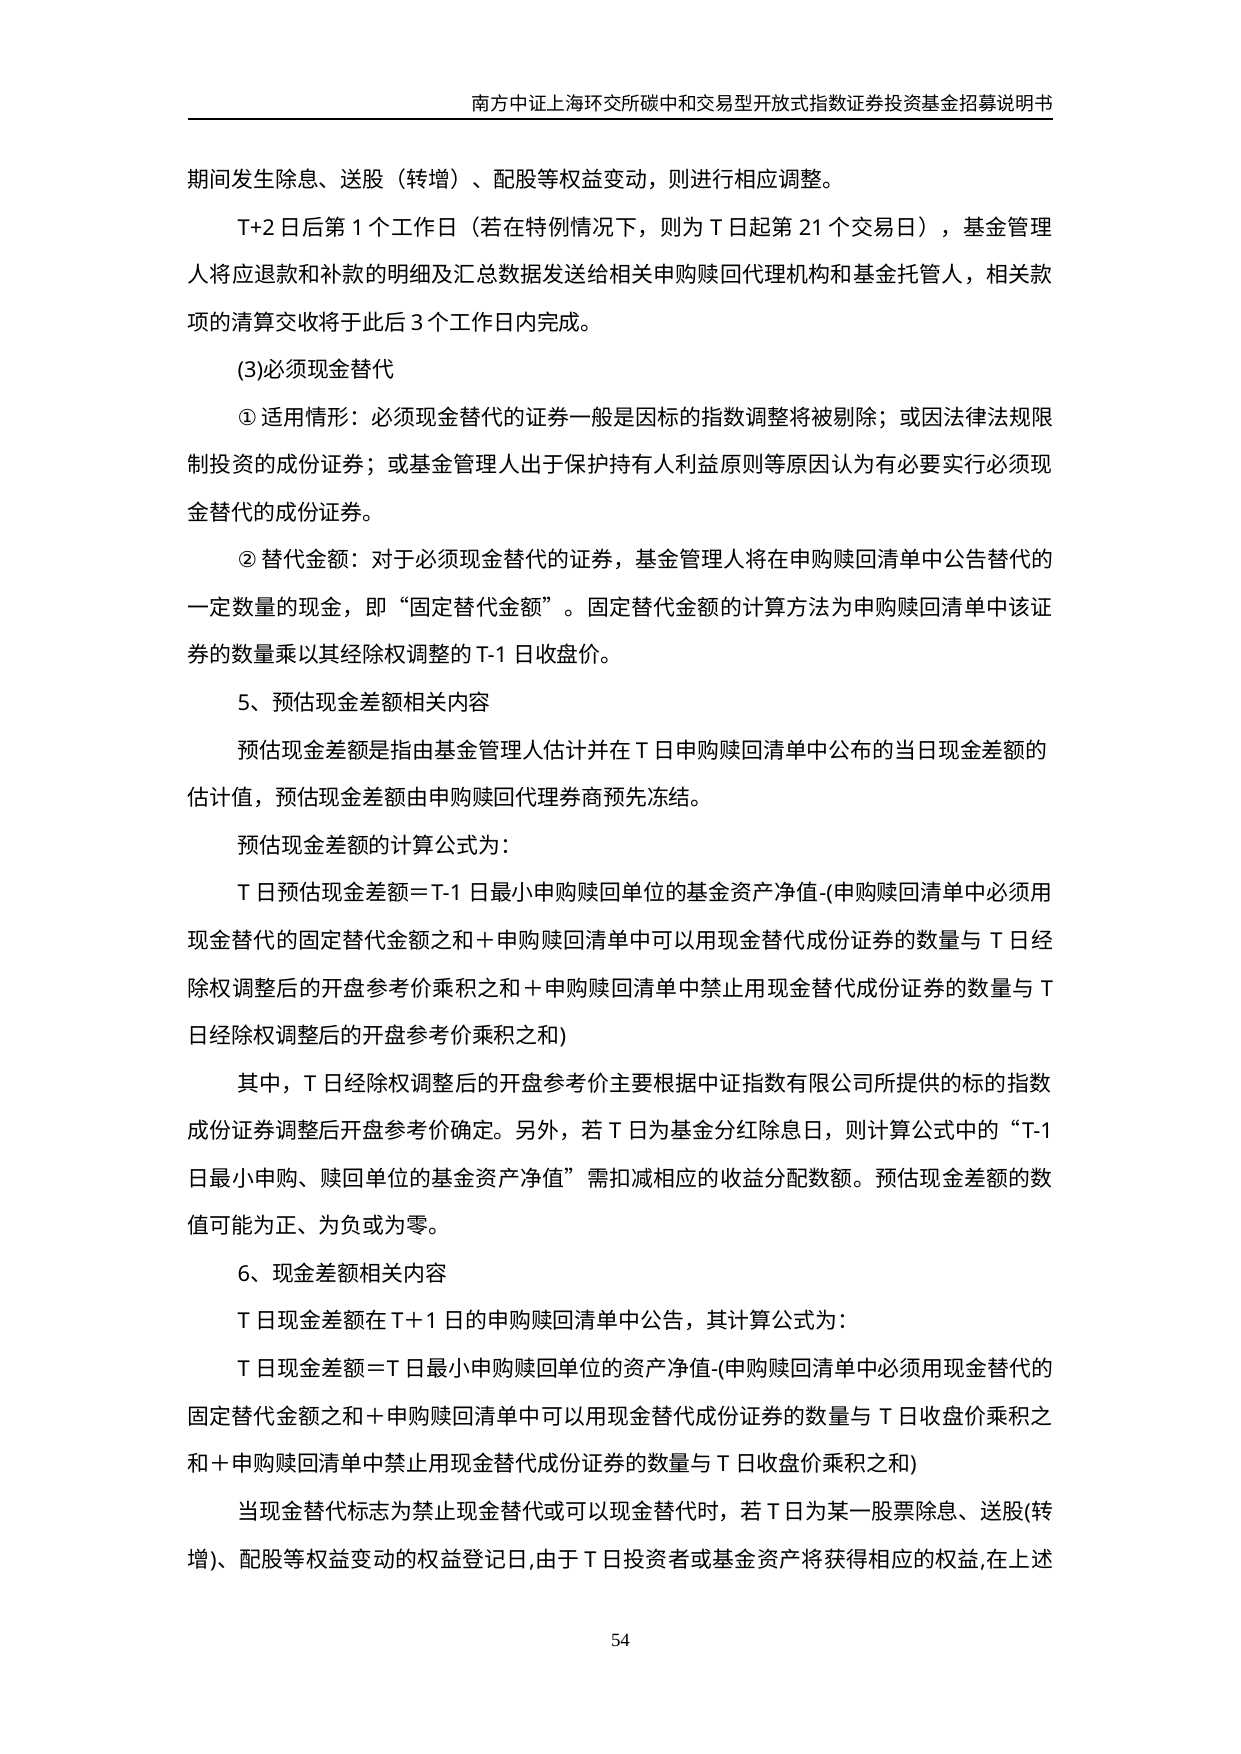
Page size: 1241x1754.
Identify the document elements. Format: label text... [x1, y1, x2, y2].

text T+2日后第1个工作日（若在特例情况下，则为T日起第21个交易日），基金管理人将应退款和补款的明细及汇总数据发送给相关申购赎回代理机构和基金托管人，相关款项的清算交收将于此后3个工作日内完成。 [187, 209, 1053, 336]
text 6、现金差额相关内容 [187, 1256, 1053, 1288]
text ②替代金额：对于必须现金替代的证券，基金管理人将在申购赎回清单中公告替代的一定数量的现金，即“固定替代金额”。固定替代金额的计算方法为申购赎回清单中该证券的数量乘以其经除权调整的T-1 日收盘价。 [187, 542, 1053, 669]
text T 日现金差额＝T 日最小申购赎回单位的资产净值-(申购赎回清单中必须用现金替代的固定替代金额之和＋申购赎回清单中可以用现金替代成份证券的数量与T 日收盘价乘积之和＋申购赎回清单中禁止用现金替代成份证券的数量与T 日收盘价乘积之和) [187, 1351, 1053, 1478]
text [187, 1494, 1053, 1573]
text 5、预估现金差额相关内容 [187, 685, 1053, 717]
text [187, 162, 1053, 194]
text 其中，T 日经除权调整后的开盘参考价主要根据中证指数有限公司所提供的标的指数成份证券调整后开盘参考价确定。另外，若T 日为基金分红除息日，则计算公式中的“T-1 日最小申购、赎回单位的基金资产净值”需扣减相应的收益分配数额。预估现金差额的数值可能为正、为负或为零。 [187, 1066, 1053, 1240]
text 预估现金差额是指由基金管理人估计并在T 日申购赎回清单中公布的当日现金差额的 [187, 733, 1053, 764]
text (3)必须现金替代 [187, 352, 1053, 384]
text ①适用情形：必须现金替代的证券一般是因标的指数调整将被剔除；或因法律法规限制投资的成份证券；或基金管理人出于保护持有人利益原则等原因认为有必要实行必须现金替代的成份证券。 [187, 400, 1053, 527]
text 预估现金差额的计算公式为： [187, 828, 1053, 859]
text 估计值，预估现金差额由申购赎回代理券商预先冻结。 [187, 780, 1053, 812]
text T 日现金差额在T＋1 日的申购赎回清单中公告，其计算公式为： [187, 1303, 1053, 1335]
text T 日预估现金差额＝T-1 日最小申购赎回单位的基金资产净值-(申购赎回清单中必须用现金替代的固定替代金额之和＋申购赎回清单中可以用现金替代成份证券的数量与T 日经除权调整后的开盘参考价乘积之和＋申购赎回清单中禁止用现金替代成份证券的数量与T 日经除权调整后的开盘参考价乘积之和) [187, 875, 1053, 1050]
